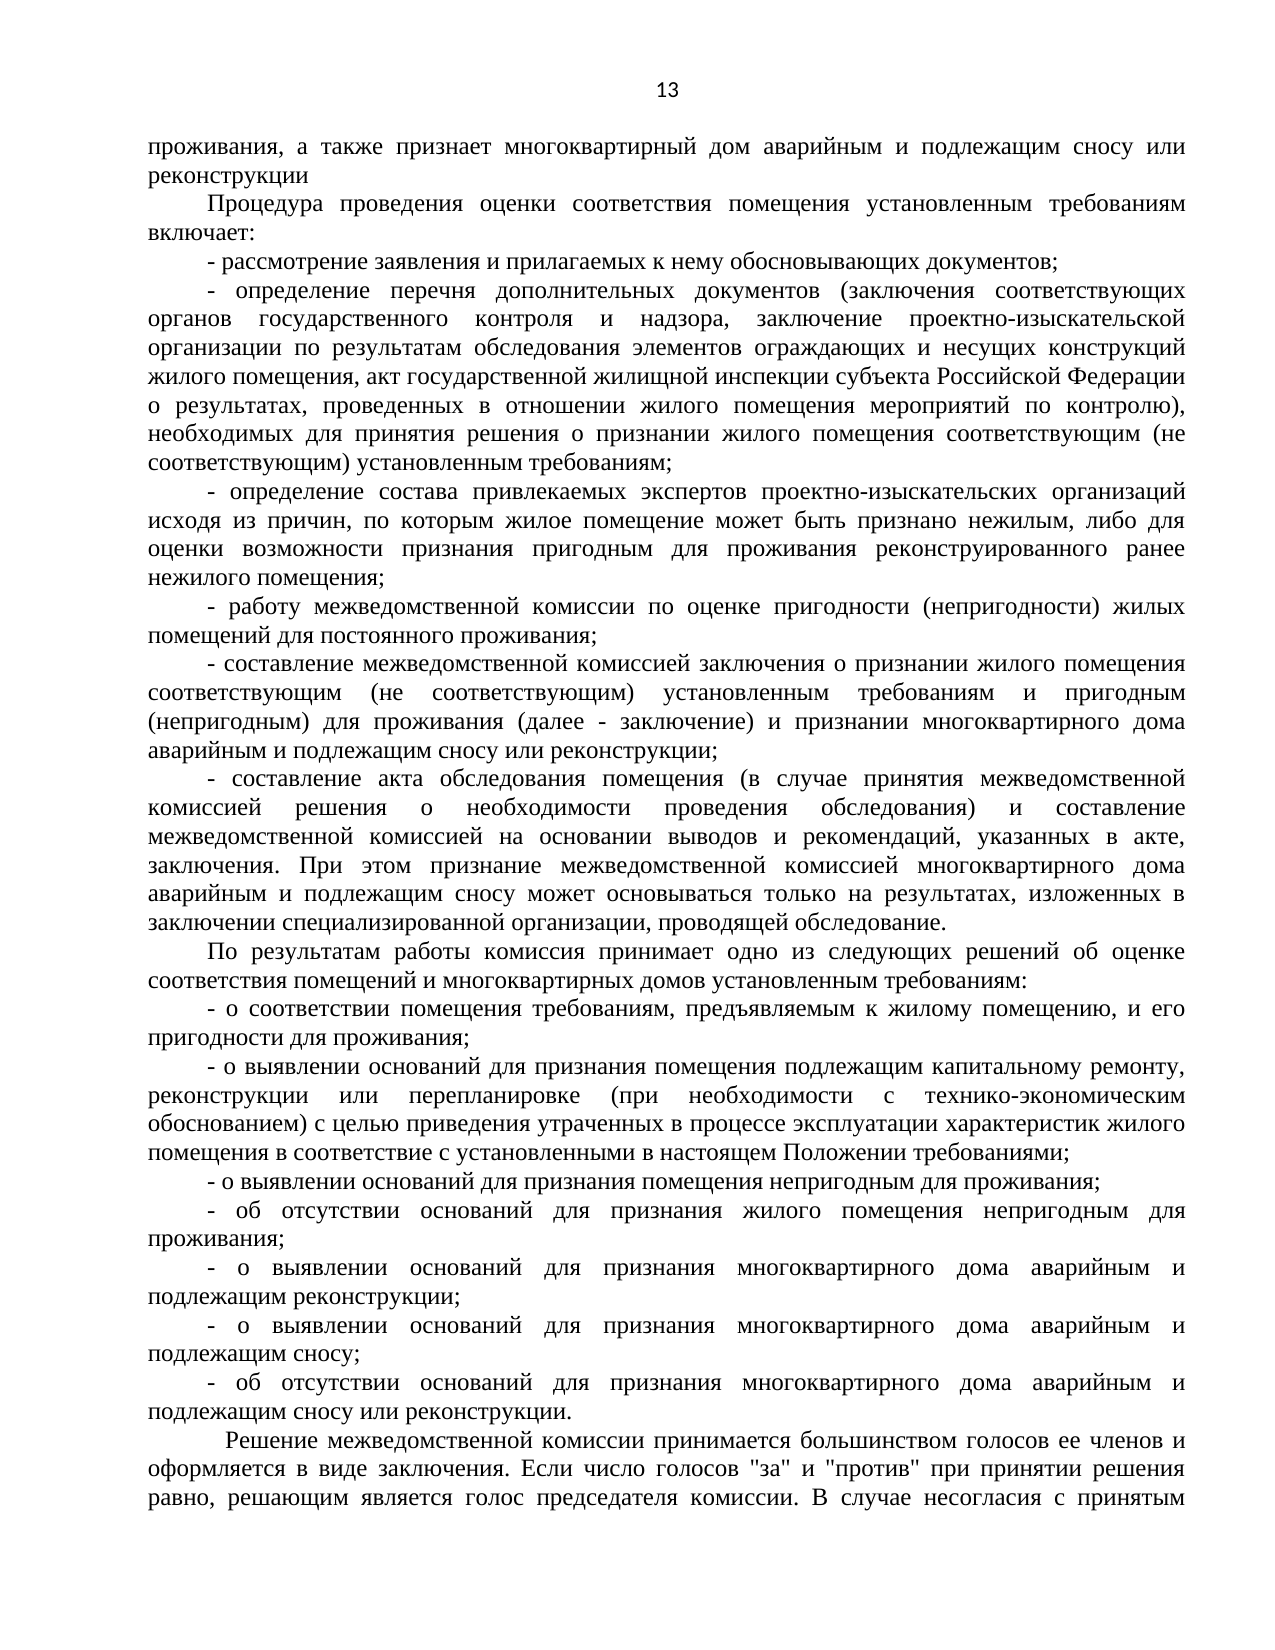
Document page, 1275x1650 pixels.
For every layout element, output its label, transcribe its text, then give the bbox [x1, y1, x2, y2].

text - рассмотрение заявления и прилагаемых к нему обосновывающих документов; [148, 246, 1186, 275]
text - о выявлении оснований для признания помещения непригодным для проживания; [148, 1166, 1186, 1195]
text - составление межведомственной комиссией заключения о признании жилого помещения соответствующим (не соответствующим) установленным требованиям и пригодным (непригодным) для проживания (далее - заключение) и признании многоквартирного дома аварийным и подлежащим сносу или реконструкции; [148, 648, 1186, 763]
text - о выявлении оснований для признания многоквартирного дома аварийным и подлежащим реконструкции; [148, 1252, 1186, 1310]
text - определение состава привлекаемых экспертов проектно-изыскательских организаций исходя из причин, по которым жилое помещение может быть признано нежилым, либо для оценки возможности признания пригодным для проживания реконструированного ранее нежилого помещения; [148, 476, 1186, 591]
text - об отсутствии оснований для признания многоквартирного дома аварийным и подлежащим сносу или реконструкции. [148, 1367, 1186, 1425]
text - работу межведомственной комиссии по оценке пригодности (непригодности) жилых помещений для постоянного проживания; [148, 591, 1186, 648]
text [148, 131, 1186, 188]
text - о выявлении оснований для признания многоквартирного дома аварийным и подлежащим сносу; [148, 1310, 1186, 1367]
text - об отсутствии оснований для признания жилого помещения непригодным для проживания; [148, 1195, 1186, 1252]
text - определение перечня дополнительных документов (заключения соответствующих органов государственного контроля и надзора, заключение проектно-изыскательской организации по результатам обследования элементов ограждающих и несущих конструкций жилого помещения, акт государственной жилищной инспекции субъекта Российской Федерации о результатах, проведенных в отношении жилого помещения мероприятий по контролю), необходимых для принятия решения о признании жилого помещения соответствующим (не соответствующим) установленным требованиям; [148, 275, 1186, 476]
text По результатам работы комиссия принимает одно из следующих решений об оценке соответствия помещений и многоквартирных домов установленным требованиям: [148, 936, 1186, 993]
text - о выявлении оснований для признания помещения подлежащим капитальному ремонту, реконструкции или перепланировке (при необходимости с технико-экономическим обоснованием) с целью приведения утраченных в процессе эксплуатации характеристик жилого помещения в соответствие с установленными в настоящем Положении требованиями; [148, 1051, 1186, 1166]
text - о соответствии помещения требованиям, предъявляемым к жилому помещению, и его пригодности для проживания; [148, 993, 1186, 1051]
text - составление акта обследования помещения (в случае принятия межведомственной комиссией решения о необходимости проведения обследования) и составление межведомственной комиссией на основании выводов и рекомендаций, указанных в акте, заключения. При этом признание межведомственной комиссией многоквартирного дома аварийным и подлежащим сносу может основываться только на результатах, изложенных в заключении специализированной организации, проводящей обследование. [148, 763, 1186, 936]
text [148, 1425, 1186, 1511]
text Процедура проведения оценки соответствия помещения установленным требованиям включает: [148, 188, 1186, 246]
